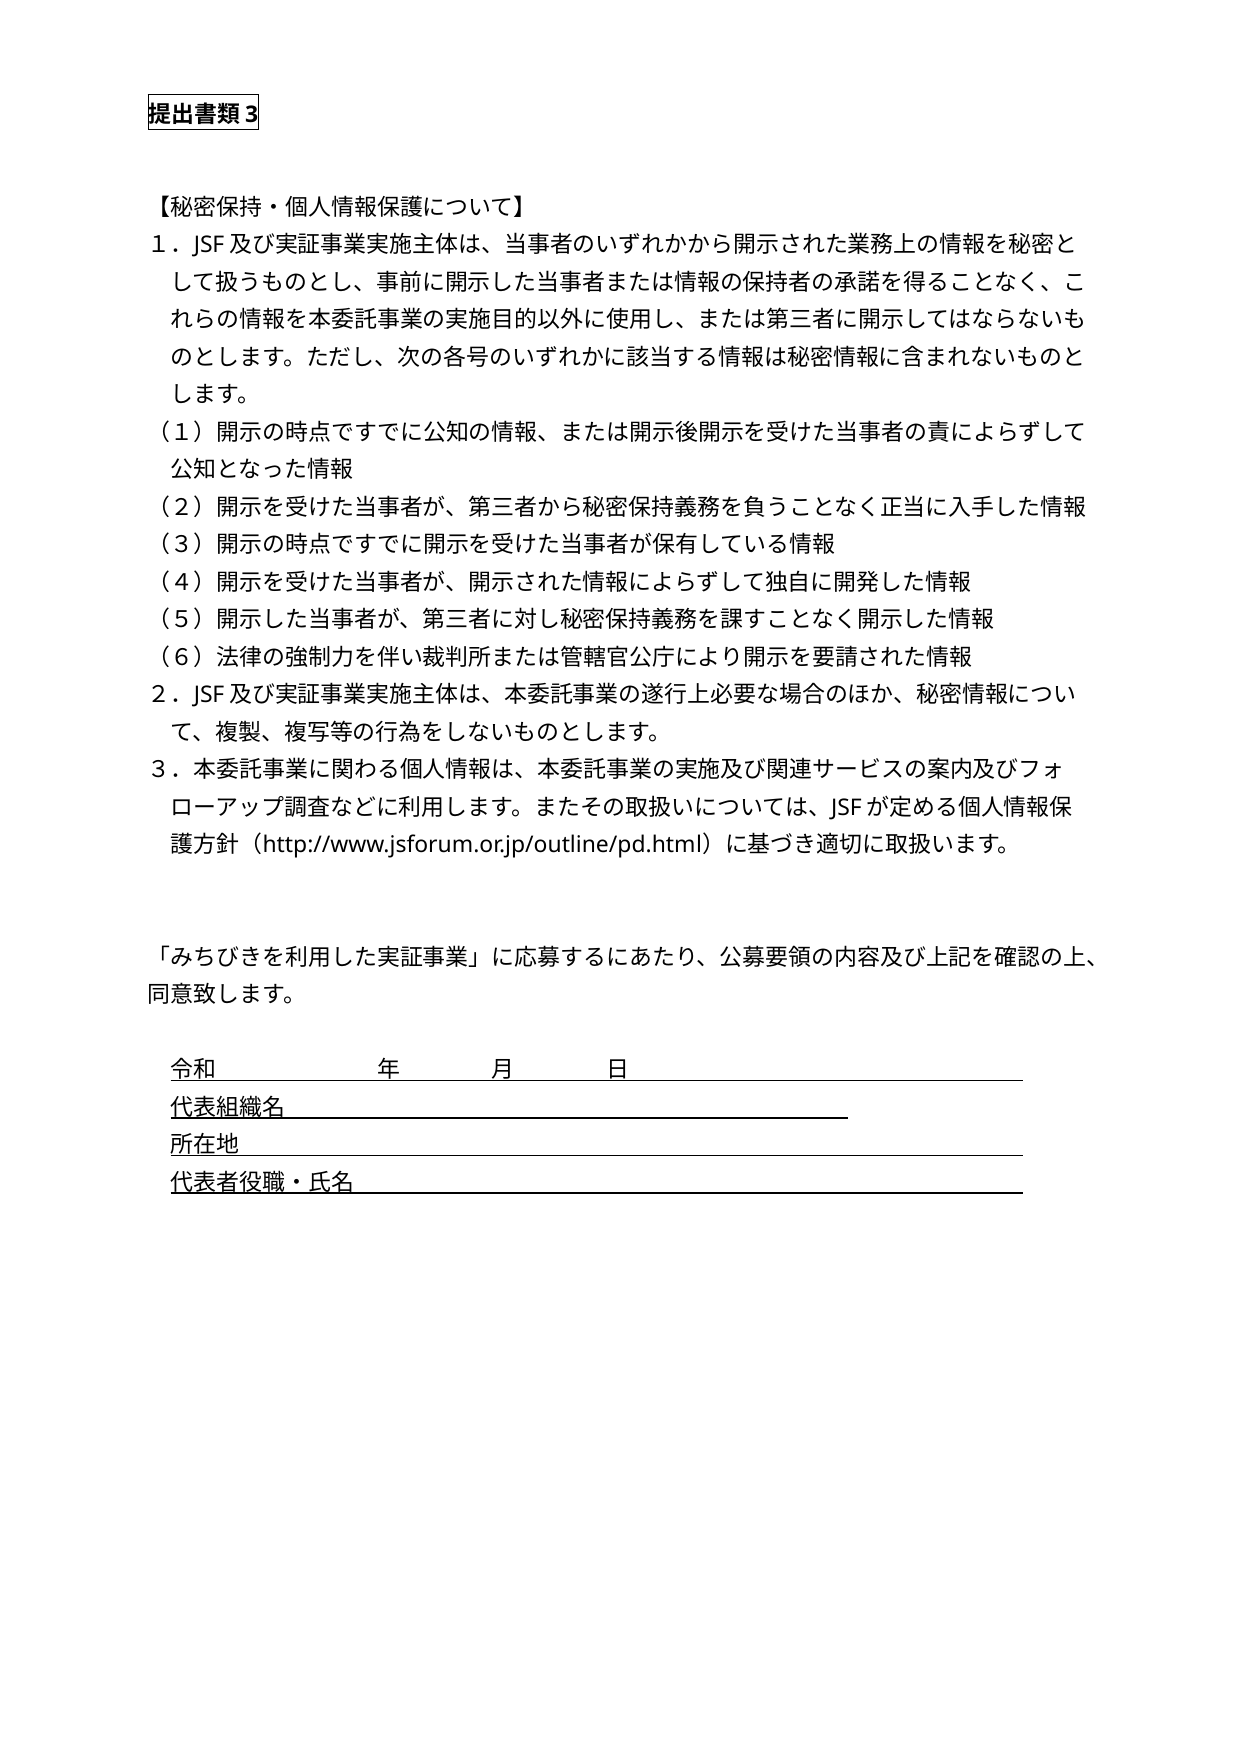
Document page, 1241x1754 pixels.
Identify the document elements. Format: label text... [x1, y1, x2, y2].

text 【秘密保持・個人情報保護について】 [148, 187, 1093, 224]
text （６）法律の強制力を伴い裁判所または管轄官公庁により開示を要請された情報 [148, 637, 1093, 674]
text 代表組織名 [148, 1087, 1093, 1124]
text １．JSF及び実証事業実施主体は、当事者のいずれかから開示された業務上の情報を秘密として扱うものとし、事前に開示した当事者または情報の保持者の承諾を得ることなく、これらの情報を本委託事業の実施目的以外に使用し、または第三者に開示してはならないものとします。ただし、次の各号のいずれかに該当する情報は秘密情報に含まれないものとします。 [148, 224, 1093, 412]
text 所在地 [148, 1124, 1093, 1162]
text （４）開示を受けた当事者が、開示された情報によらずして独自に開発した情報 [148, 562, 1093, 599]
text ２．JSF及び実証事業実施主体は、本委託事業の遂行上必要な場合のほか、秘密情報について、複製、複写等の行為をしないものとします。 [148, 674, 1093, 749]
text （２）開示を受けた当事者が、第三者から秘密保持義務を負うことなく正当に入手した情報 [148, 487, 1093, 524]
text 代表者役職・氏名 [148, 1162, 1093, 1199]
text （１）開示の時点ですでに公知の情報、または開示後開示を受けた当事者の責によらずして公知となった情報 [148, 412, 1093, 487]
text ３．本委託事業に関わる個人情報は、本委託事業の実施及び関連サービスの案内及びフォローアップ調査などに利用します。またその取扱いについては、JSFが定める個人情報保護方針（http://www.jsforum.or.jp/outline/pd.html）に基づき適切に取扱います。 [148, 749, 1093, 862]
text （３）開示の時点ですでに開示を受けた当事者が保有している情報 [148, 524, 1093, 562]
text 令和 年 月 日 [148, 1049, 1093, 1087]
text 「みちびきを利用した実証事業」に応募するにあたり、公募要領の内容及び上記を確認の上、同意致します。 [148, 937, 1093, 1012]
text （５）開示した当事者が、第三者に対し秘密保持義務を課すことなく開示した情報 [148, 599, 1093, 637]
